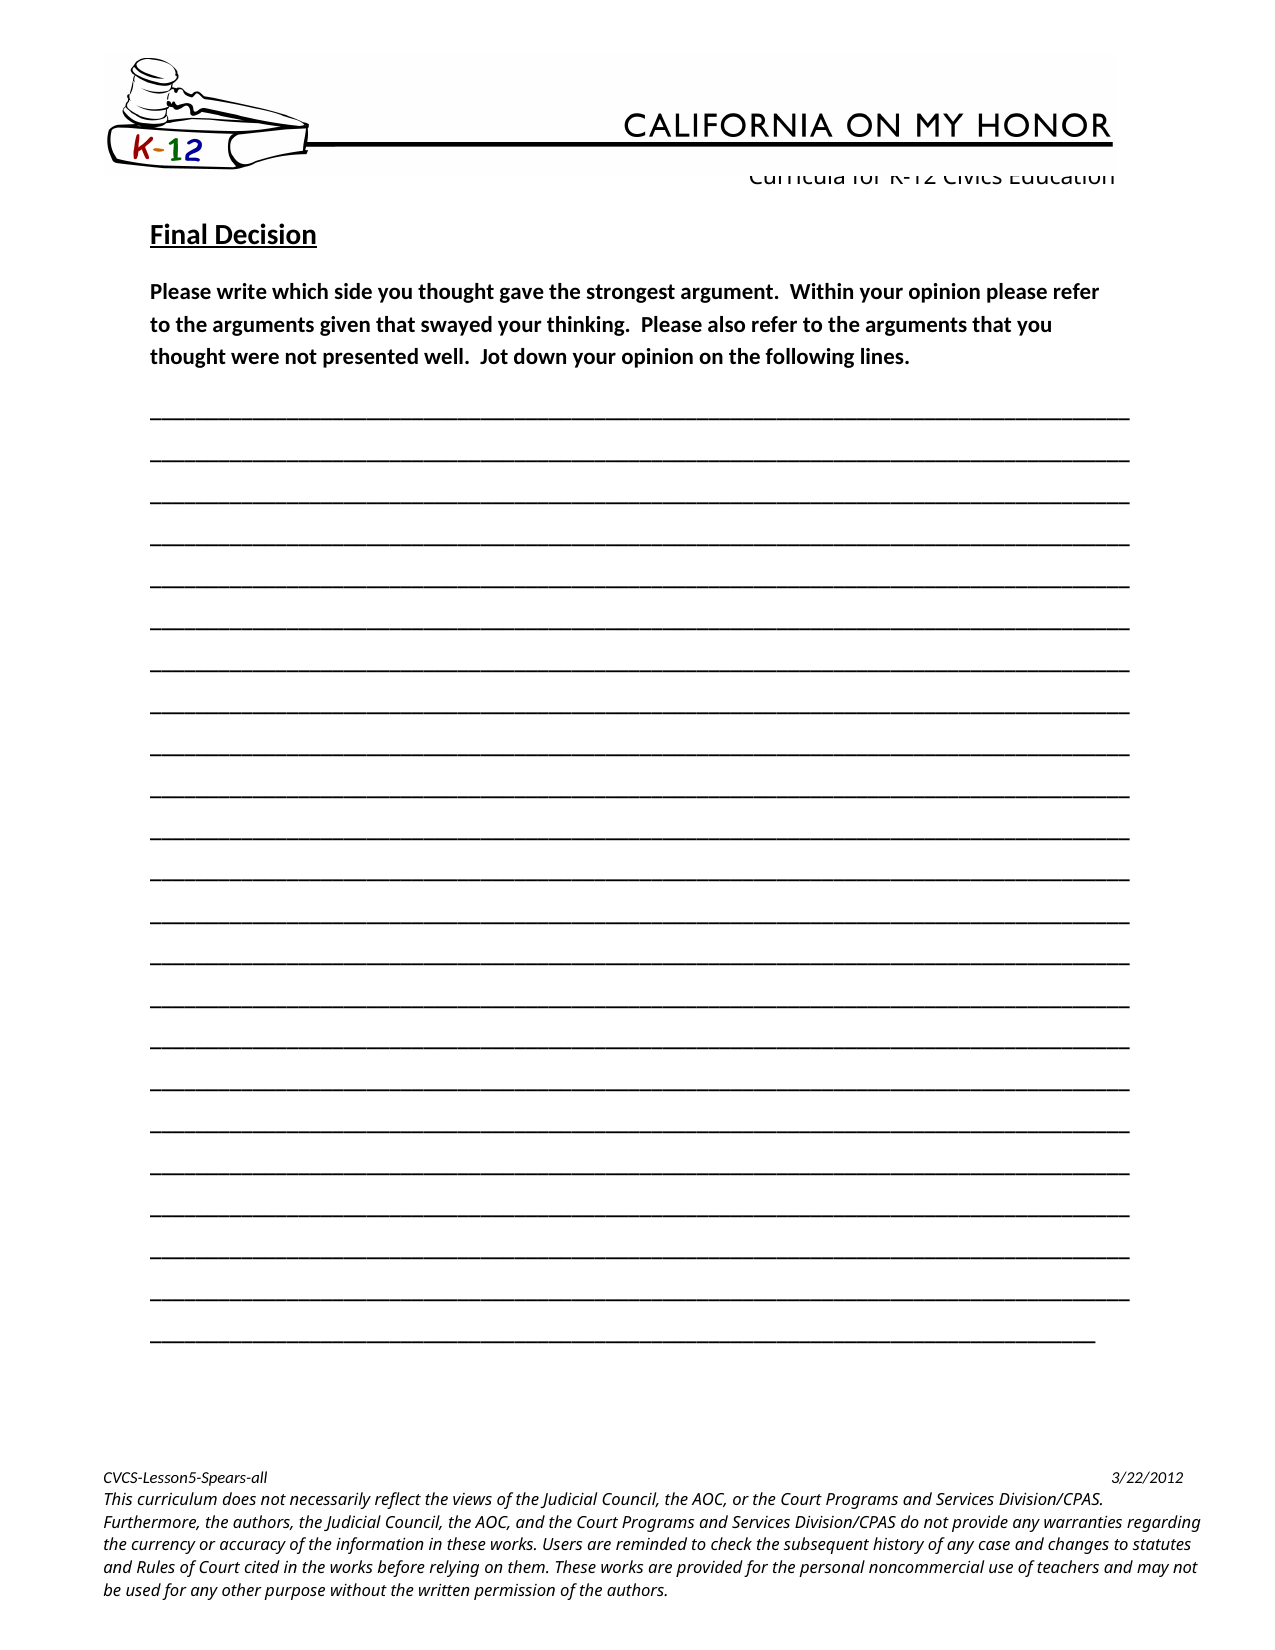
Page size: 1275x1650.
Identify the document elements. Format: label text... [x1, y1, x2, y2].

picture [103, 53, 1116, 176]
text Please write which side you thought gave the strongest argument. Within your opinion please refer to the arguments given that swayed your thinking. Please also refer to the arguments that you thought were not presented well. Jot down your opinion on the following lines. [150, 277, 1125, 370]
list _______________________________________________________________________________________________________________________________________________________________________________________________________________________________________________________________________________________________________________________________________________________________________________________________________________________________________________________________________________________________________________________________________________________________________________________________________________________________________________________________________________________________________________________________________________________________________________________________________________________________________________________________________________________________________________________________________________________________________________________________________________________________________________________________________________________________________________________________________________________________________________________________________________________________________________________________________________________________________________________________________________________________________________________________________________________________________________________________________________________________________________________________________________________________________________________________________________________________________________________________________________________________________________________________________________________________________________________________________________________________________________________________________________________________________________________________________________________________________________________________________________________________________________________ [150, 395, 1134, 1346]
text Final Decision [150, 216, 1125, 251]
